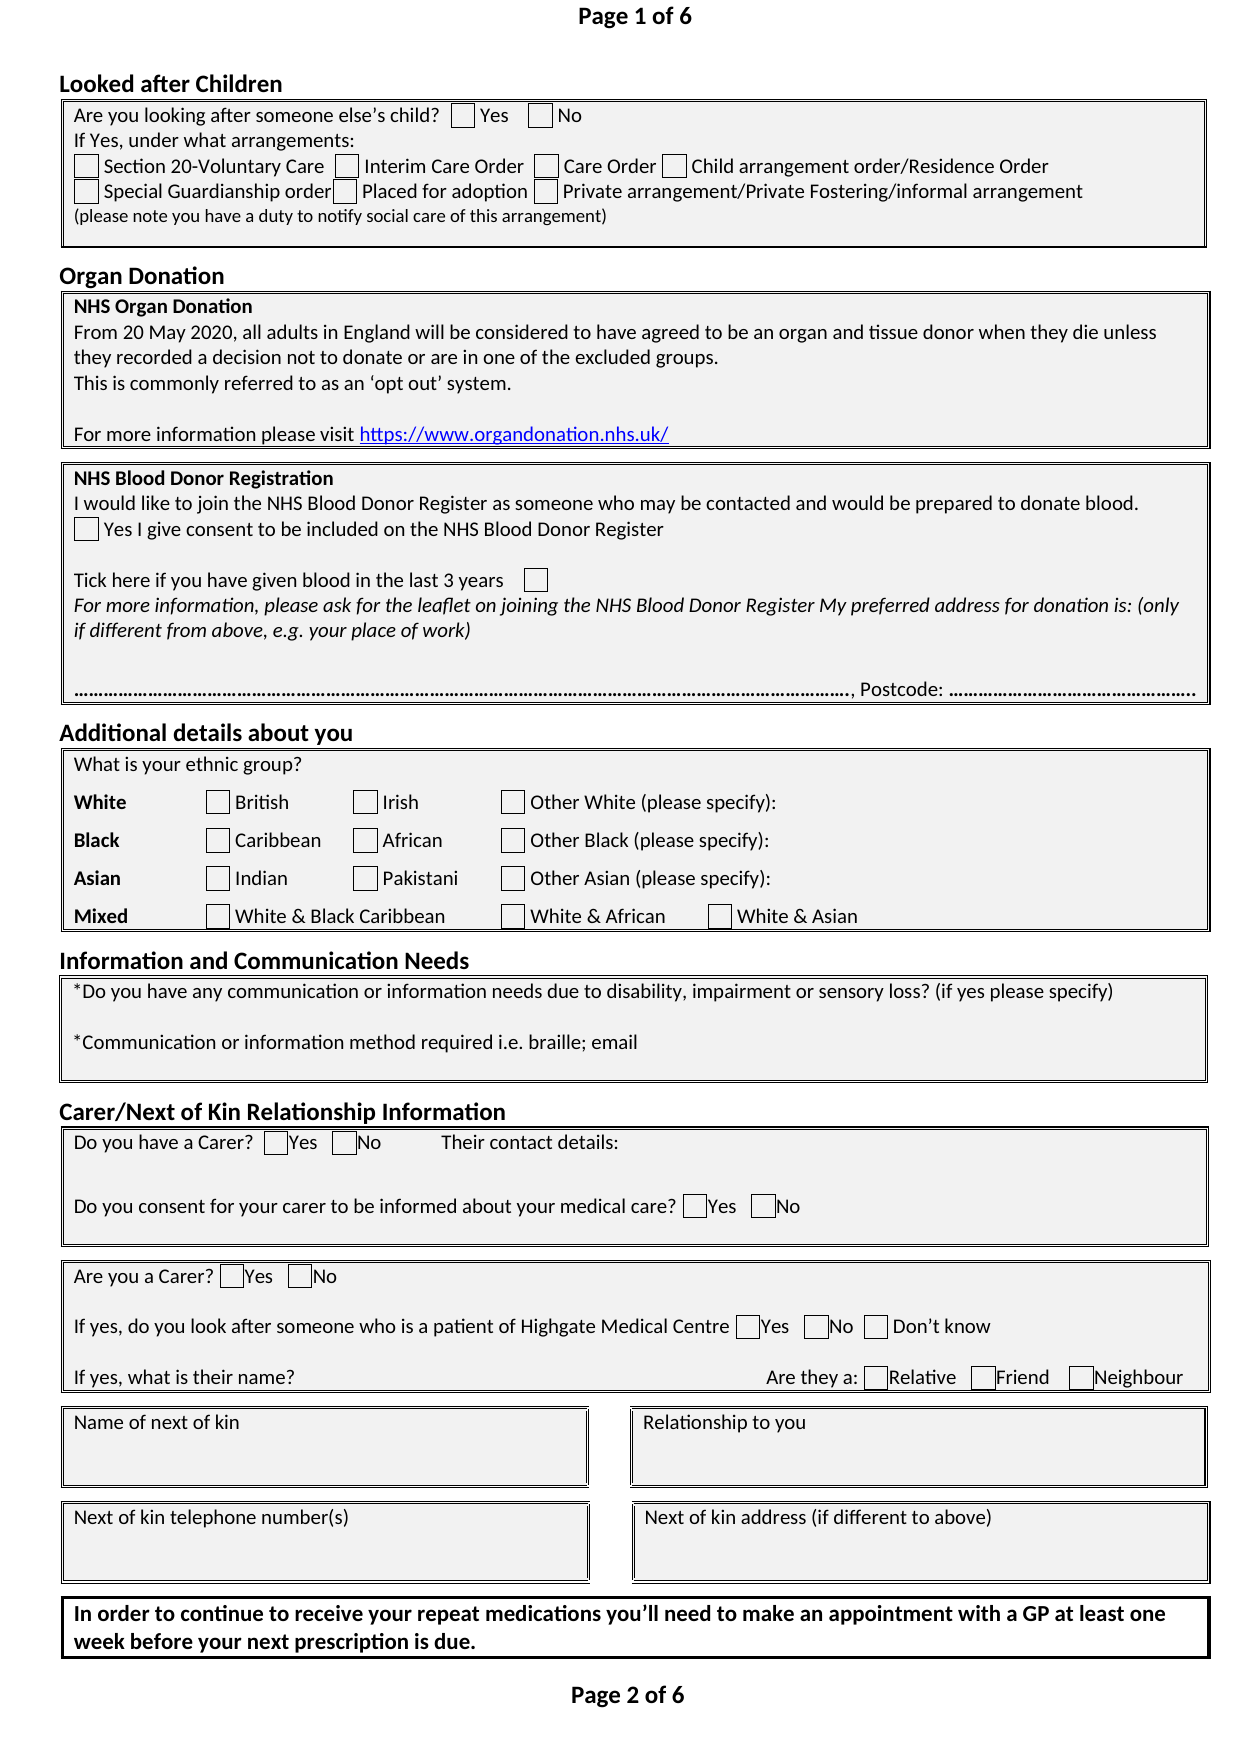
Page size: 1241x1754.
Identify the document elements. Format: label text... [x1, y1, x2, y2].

text Additional details about you [59, 717, 1211, 748]
table_header Next of kin telephone number(s) [62, 1502, 589, 1580]
table_header What is your ethnic group? White British Irish Other White (please specify): Black Caribbean African Other Black (please specify): Asian Indian Pakistani Other Asian (please specify): Mixed White & Black Caribbean White & African White & Asian [64, 751, 1207, 929]
text Organ Donation [59, 260, 1211, 291]
table_header [587, 1406, 632, 1485]
text Page 2 of 6 [44, 1679, 1211, 1710]
text Information and Communication Needs [59, 945, 1211, 975]
table_header In order to continue to receive your repeat medications you’ll need to make an appointment with a GP at least one week before your next prescription is due. [64, 1599, 1207, 1656]
table_header Are you looking after someone else’s child? Yes No If Yes, under what arrangements: Section 20-Voluntary Care Interim Care Order Care Order Child arrangement order/Residence Order Special Guardianship order Placed for adoption Private arrangement/Private Fostering/informal arrangement (please note you have a duty to notify social care of this arrangement) [64, 102, 1204, 246]
text Looked after Children [59, 69, 1211, 99]
table_header NHS Blood Donor Registration I would like to join the NHS Blood Donor Register as someone who may be contacted and would be prepared to donate blood. Yes I give consent to be included on the NHS Blood Donor Register Tick here if you have given blood in the last 3 years For more information, please ask for the leaflet on joining the NHS Blood Donor Register My preferred address for donation is: (only if different from above, e.g. your place of work) …………………………………………………………………………………………………………………………………………., Postcode: ………………………………………….. [64, 465, 1207, 702]
table_header [589, 1501, 633, 1580]
table_header Next of kin address (if different to above) [633, 1504, 1207, 1580]
text Carer/Next of Kin Relationship Information [59, 1096, 1211, 1126]
table_header Relationship to you [632, 1409, 1204, 1485]
table_header Do you have a Carer? Yes No Their contact details: Do you consent for your carer to be informed about your medical care? Yes No [64, 1130, 1206, 1244]
text Page 1 of 6 [59, 0, 1211, 31]
table_header Are you a Carer? Yes No If yes, do you look after someone who is a patient of Highgate Medical Centre Yes No Don’t know If yes, what is their name? Are they a: Relative Friend Neighbour [64, 1263, 1208, 1390]
table_header Name of next of kin [64, 1409, 587, 1485]
table_header *Do you have any communication or information needs due to disability, impairment or sensory loss? (if yes please specify) *Communication or information method required i.e. braille; email [62, 979, 1205, 1080]
table_header NHS Organ Donation From 20 May 2020, all adults in England will be considered to have agreed to be an organ and tissue donor when they die unless they recorded a decision not to donate or are in one of the excluded groups. This is commonly referred to as an ‘opt out’ system. For more information please visit https://www.organdonation.nhs.uk/ [64, 294, 1207, 446]
